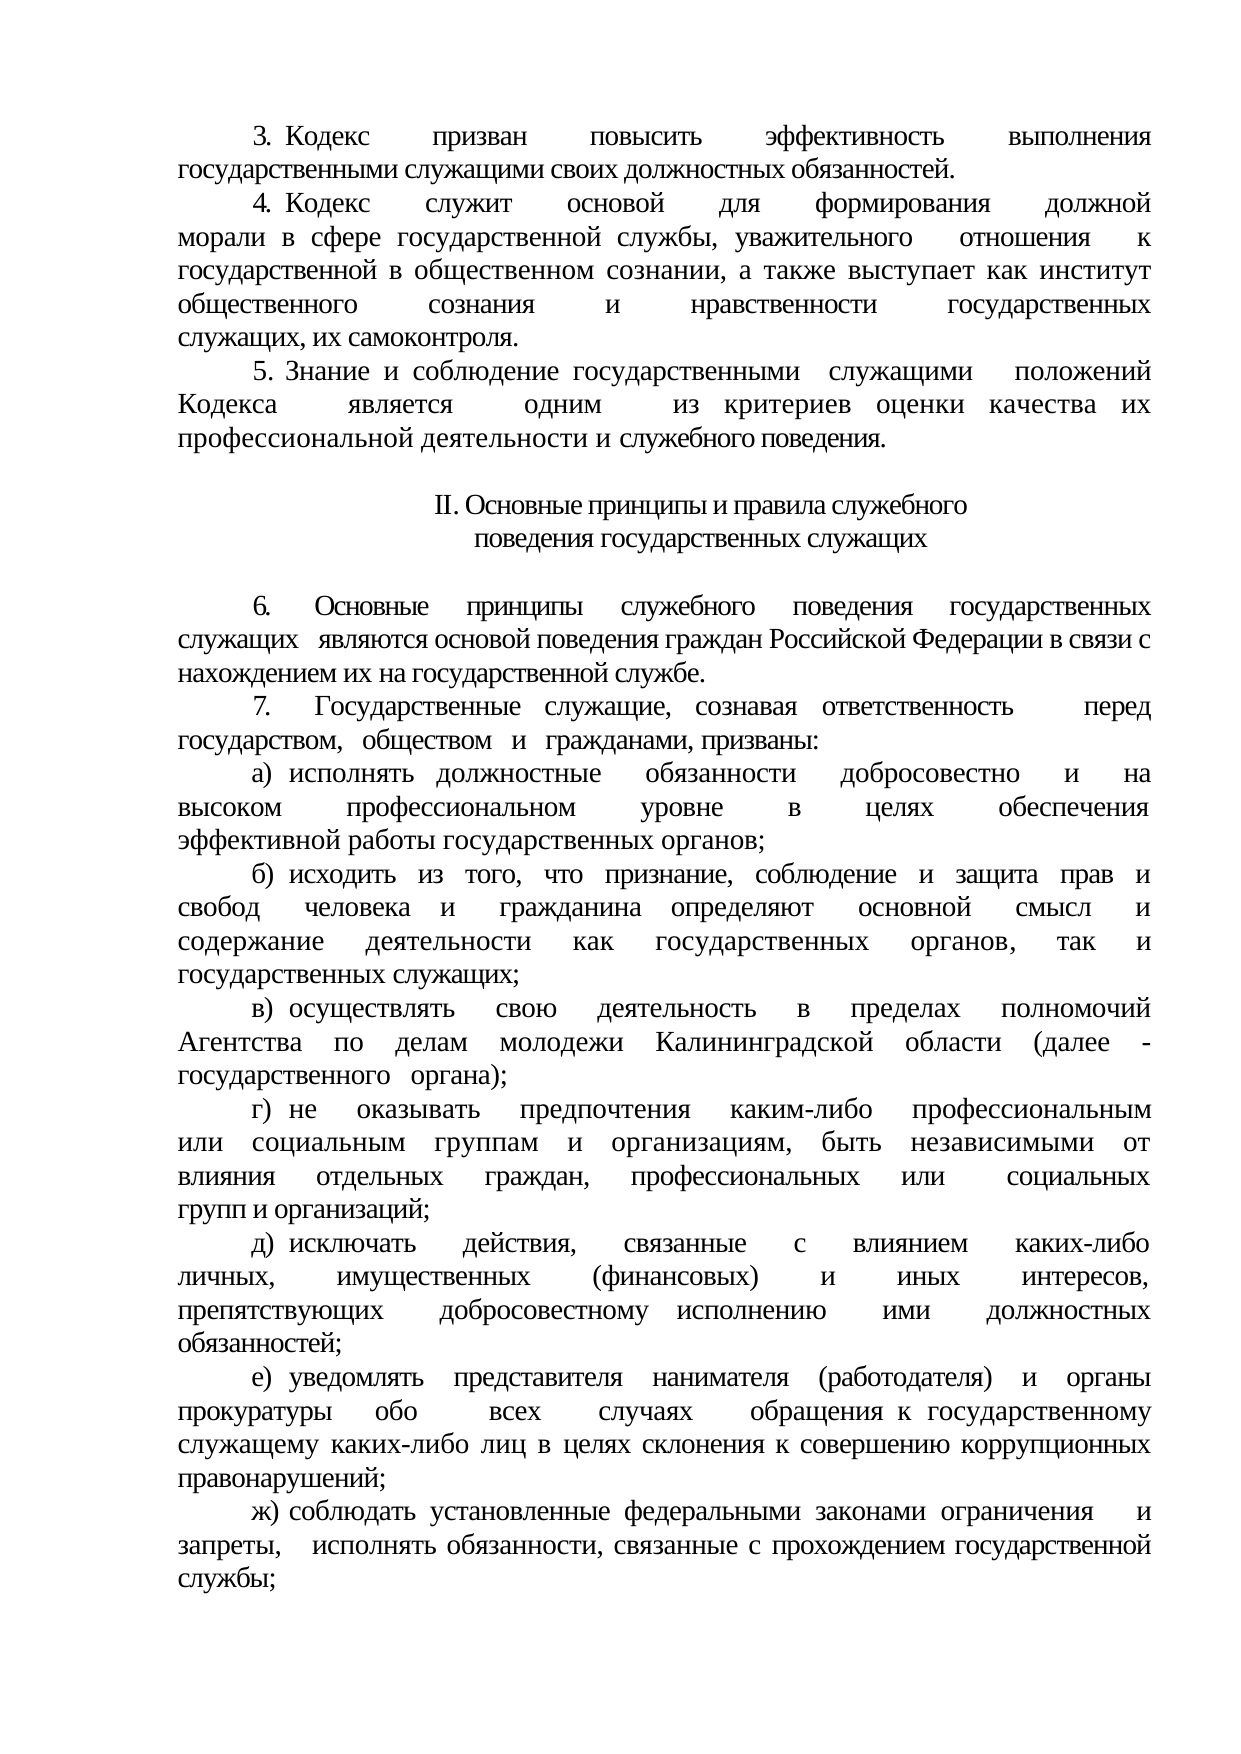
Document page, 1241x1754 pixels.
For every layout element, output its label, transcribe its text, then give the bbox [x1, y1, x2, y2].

list Кодекс служит основой для формирования должной морали в сфере государственной службы, уважительного отношения к государственной в общественном сознании, а также выступает как институт общественного сознания и нравственности государственных служащих, их самоконтроля. [177, 185, 1152, 353]
text а) исполнять должностные обязанности добросовестно и на высоком профессиональном уровне в целях обеспечения эффективной работы государственных органов; [177, 755, 1152, 856]
text II. Основные принципы и правила служебного [177, 487, 1152, 521]
text в) осуществлять свою деятельность в пределах полномочий Агентства по делам молодежи Калининградской области (далее - государственного органа); [177, 990, 1152, 1091]
list Кодекс призван повысить эффективность выполнения государственными служащими своих должностных обязанностей. [177, 118, 1152, 185]
list Государственные служащие, сознавая ответственность перед государством, обществом и гражданами, призваны: [177, 688, 1152, 755]
text е) уведомлять представителя нанимателя (работодателя) и органы прокуратуры обо всех случаях обращения к государственному служащему каких-либо лиц в целях склонения к совершению коррупционных правонарушений; [177, 1359, 1152, 1493]
list Основные принципы служебного поведения государственных служащих являются основой поведения граждан Российской Федерации в связи с нахождением их на государственной службе. [177, 588, 1152, 688]
text поведения государственных служащих [177, 521, 1152, 554]
text б) исходить из того, что признание, соблюдение и защита прав и свобод человека и гражданина определяют основной смысл и содержание деятельности как государственных органов, так и государственных служащих; [177, 856, 1152, 990]
text г) не оказывать предпочтения каким-либо профессиональным или социальным группам и организациям, быть независимыми от влияния отдельных граждан, профессиональных или социальных групп и организаций; [177, 1091, 1152, 1225]
text д) исключать действия, связанные с влиянием каких-либо личных, имущественных (финансовых) и иных интересов, препятствующих добросовестному исполнению ими должностных обязанностей; [177, 1225, 1152, 1359]
list Знание и соблюдение государственными служащими положений Кодекса является одним из критериев оценки качества их профессиональной деятельности и служебного поведения. [177, 353, 1152, 453]
text ж) соблюдать установленные федеральными законами ограничения и запреты, исполнять обязанности, связанные с прохождением государственной службы; [177, 1493, 1152, 1594]
